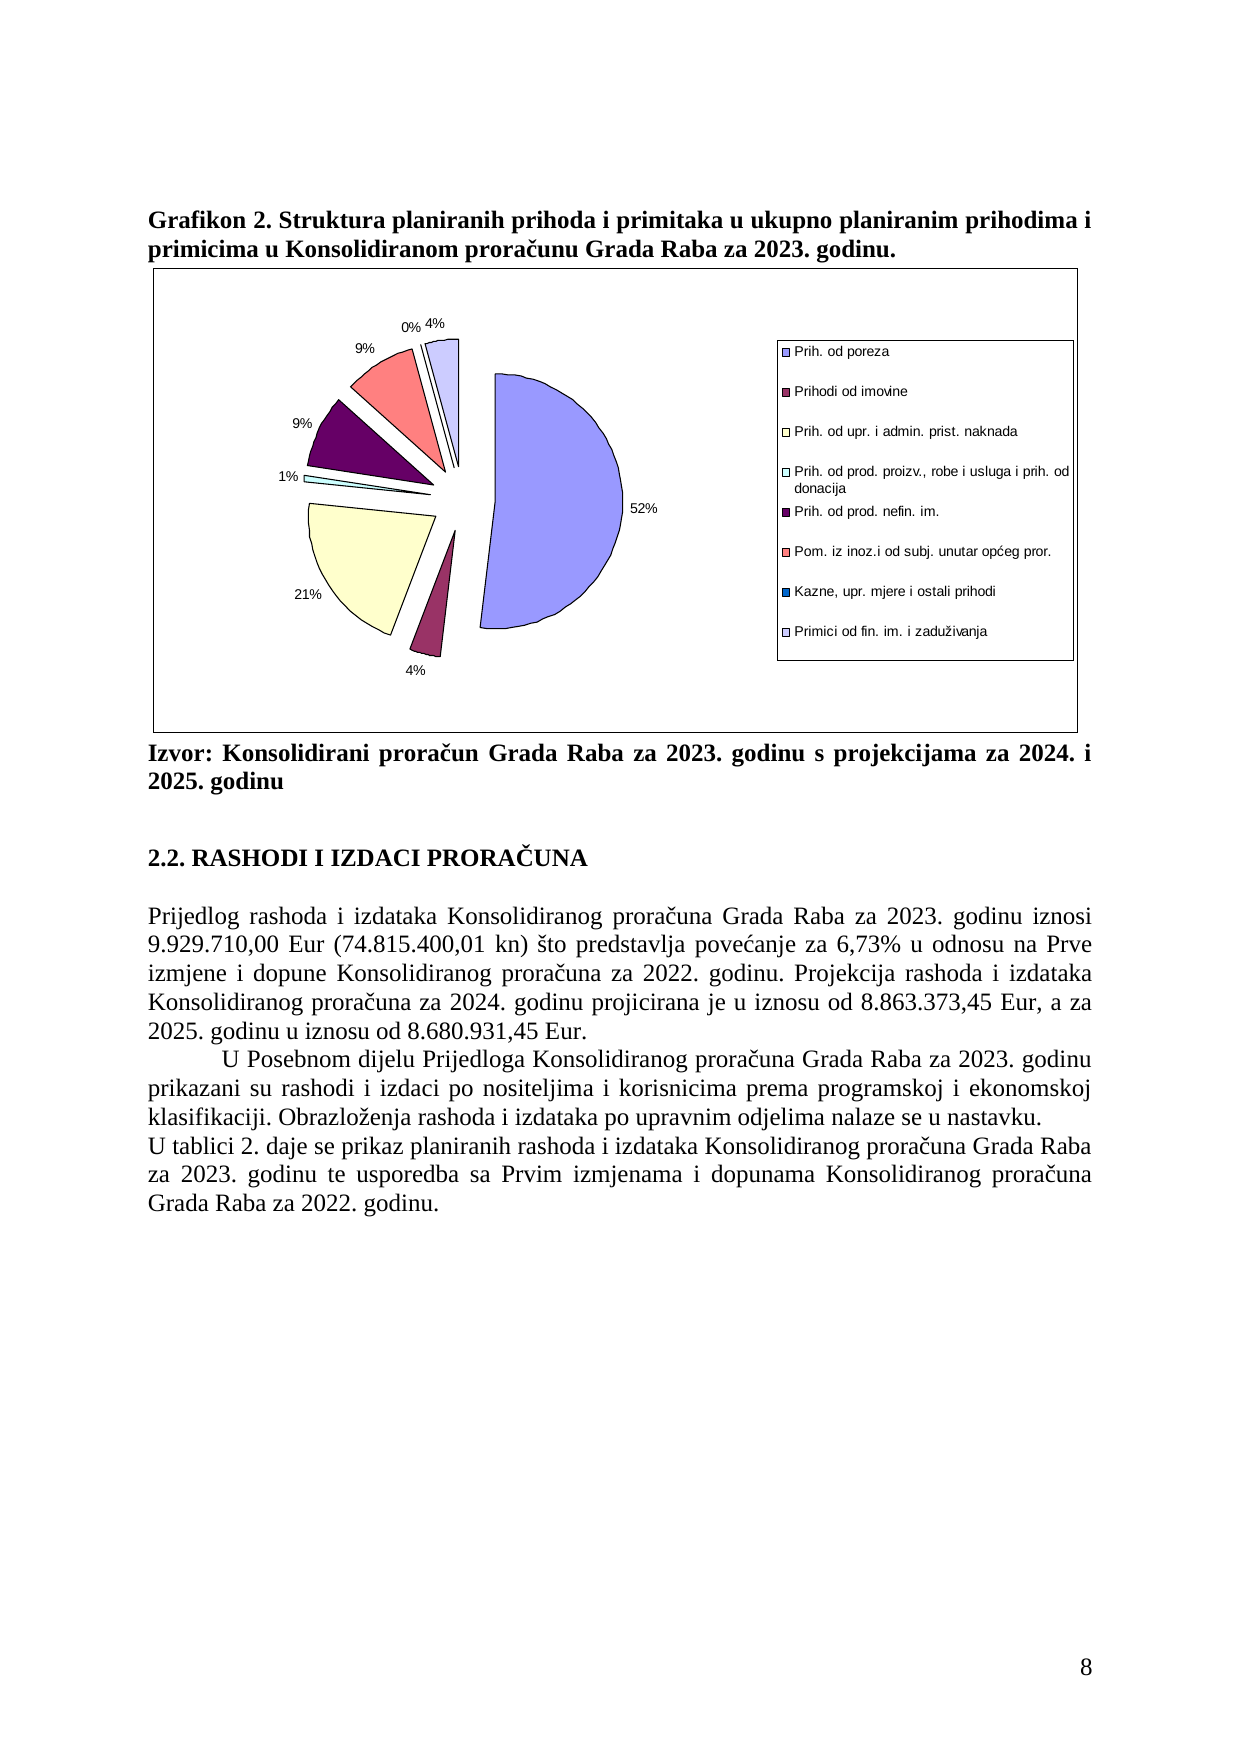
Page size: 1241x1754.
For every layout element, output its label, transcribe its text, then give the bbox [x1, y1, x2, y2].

text Prijedlog rashoda i izdataka Konsolidiranog proračuna Grada Raba za 2023. godinu iznosi 9.929.710,00 Eur (74.815.400,01 kn) što predstavlja povećanje za 6,73% u odnosu na Prve izmjene i dopune Konsolidiranog proračuna za 2022. godinu. Projekcija rashoda i izdataka Konsolidiranog proračuna za 2024. godinu projicirana je u iznosu od 8.863.373,45 Eur, a za 2025. godinu u iznosu od 8.680.931,45 Eur. [148, 901, 1093, 1044]
text U Posebnom dijelu Prijedloga Konsolidiranog proračuna Grada Raba za 2023. godinu prikazani su rashodi i izdaci po nositeljima i korisnicima prema programskoj i ekonomskoj klasifikaciji. Obrazloženja rashoda i izdataka po upravnim odjelima nalaze se u nastavku. [148, 1044, 1093, 1131]
text 2.2. RASHODI I IZDACI PRORAČUNA [148, 843, 1093, 872]
text U tablici 2. daje se prikaz planiranih rashoda i izdataka Konsolidiranog proračuna Grada Raba za 2023. godinu te usporedba sa Prvim izmjenama i dopunama Konsolidiranog proračuna Grada Raba za 2022. godinu. [148, 1131, 1093, 1217]
text Izvor: Konsolidirani proračun Grada Raba za 2023. godinu s projekcijama za 2024. i 2025. godinu [148, 738, 1093, 795]
text Grafikon 2. Struktura planiranih prihoda i primitaka u ukupno planiranim prihodima i primicima u Konsolidiranom proračunu Grada Raba za 2023. godinu. [148, 205, 1093, 263]
